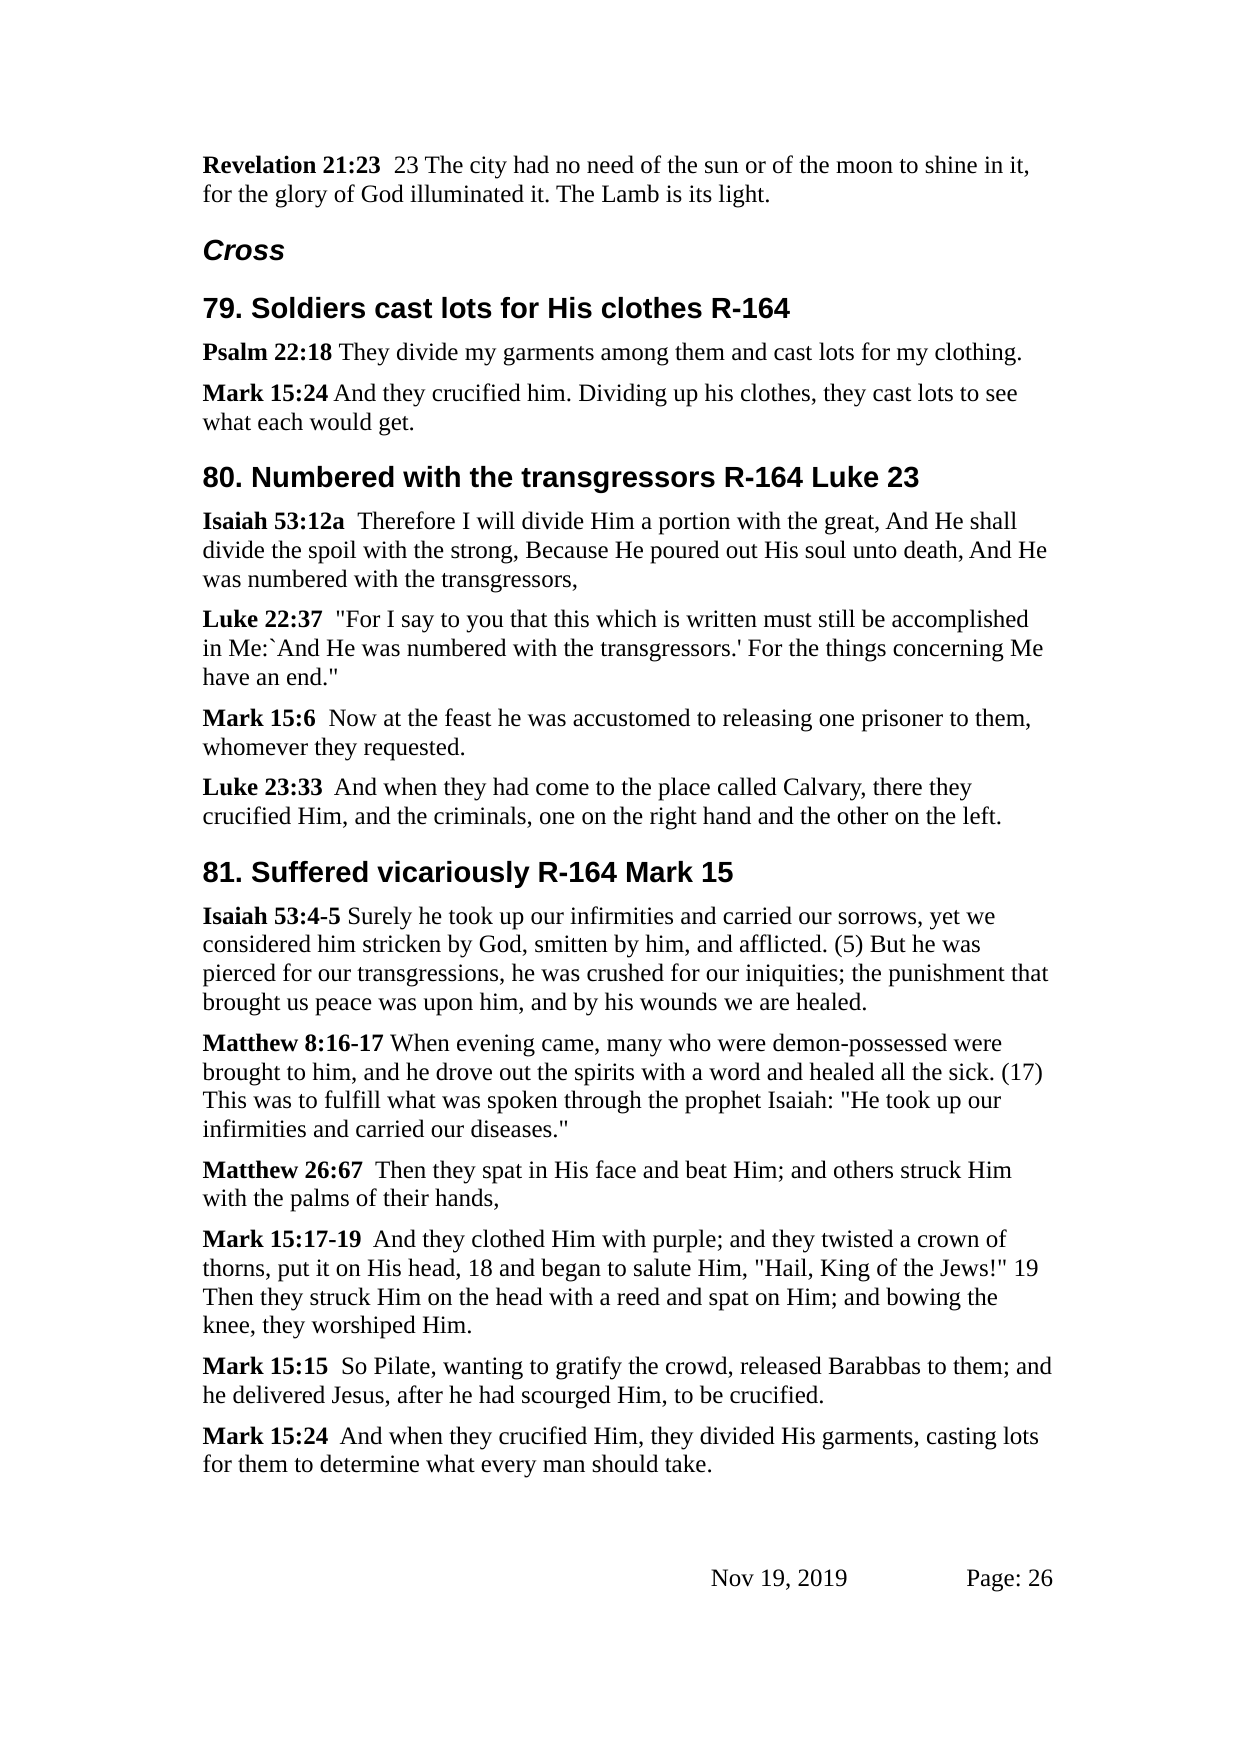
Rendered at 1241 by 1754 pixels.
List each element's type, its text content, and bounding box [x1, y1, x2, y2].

text Mark 15:6 Now at the feast he was accustomed to releasing one prisoner to them, whomever they requested. [202, 703, 1053, 760]
text Isaiah 53:4-5 Surely he took up our infirmities and carried our sorrows, yet we considered him stricken by God, smitten by him, and afflicted. (5) But he was pierced for our transgressions, he was crushed for our iniquities; the punishment that brought us peace was upon him, and by his wounds we are healed. [202, 901, 1053, 1016]
subtitle 80. Numbered with the transgressors R-164 Luke 23 [202, 460, 1053, 494]
text Matthew 26:67 Then they spat in His face and beat Him; and others struck Him with the palms of their hands, [202, 1155, 1053, 1212]
text Luke 23:33 And when they had come to the place called Calvary, there they crucified Him, and the criminals, one on the right hand and the other on the left. [202, 772, 1053, 830]
text Mark 15:24 And they crucified him. Dividing up his clothes, they cast lots to see what each would get. [202, 378, 1053, 435]
text Matthew 8:16-17 When evening came, many who were demon-possessed were brought to him, and he drove out the spirits with a word and healed all the sick. (17) This was to fulfill what was spoken through the prophet Isaiah: "He took up our infirmities and carried our diseases." [202, 1028, 1053, 1143]
subtitle 79. Soldiers cast lots for His clothes R-164 [202, 291, 1053, 324]
subtitle Cross [202, 232, 1053, 266]
subtitle 81. Suffered vicariously R-164 Mark 15 [202, 855, 1053, 888]
text Luke 22:37 "For I say to you that this which is written must still be accomplished in Me:`And He was numbered with the transgressors.' For the things concerning Me have an end." [202, 604, 1053, 691]
text Mark 15:24 And when they crucified Him, they divided His garments, casting lots for them to determine what every man should take. [202, 1421, 1053, 1478]
text Psalm 22:18 They divide my garments among them and cast lots for my clothing. [202, 337, 1053, 366]
text Mark 15:17-19 And they clothed Him with purple; and they twisted a crown of thorns, put it on His head, 18 and began to salute Him, "Hail, King of the Jews!" 19 Then they struck Him on the head with a reed and spat on Him; and bowing the knee, they worshiped Him. [202, 1224, 1053, 1339]
text Revelation 21:23 23 The city had no need of the sun or of the moon to shine in it, for the glory of God illuminated it. The Lamb is its light. [202, 150, 1053, 207]
text Mark 15:15 So Pilate, wanting to gratify the crowd, released Barabbas to them; and he delivered Jesus, after he had scourged Him, to be crucified. [202, 1351, 1053, 1409]
text Isaiah 53:12a Therefore I will divide Him a portion with the great, And He shall divide the spoil with the strong, Because He poured out His soul unto death, And He was numbered with the transgressors, [202, 506, 1053, 593]
